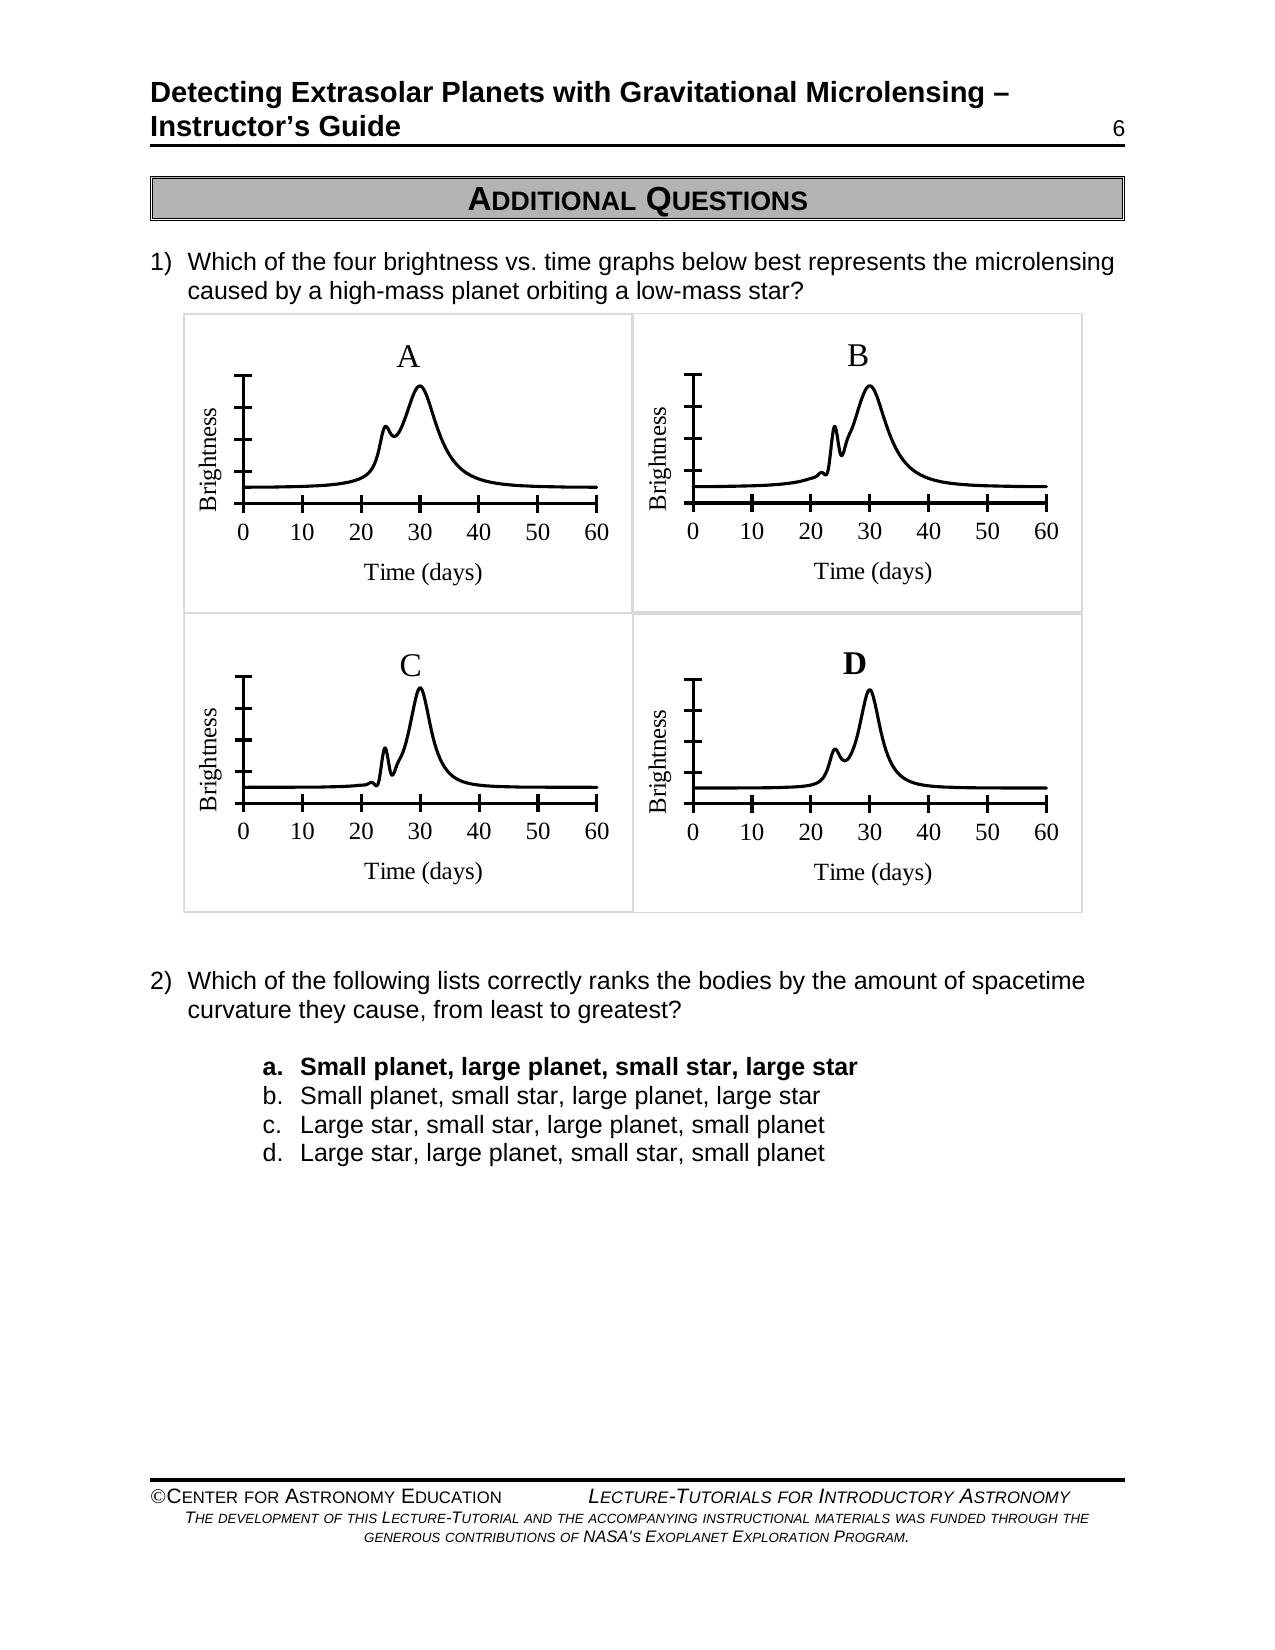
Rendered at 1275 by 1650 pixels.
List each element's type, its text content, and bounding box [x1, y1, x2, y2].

list Large star, small star, large planet, small planet [262, 1109, 1125, 1138]
table_header Additional Questions [153, 179, 1122, 218]
list Which of the four brightness vs. time graphs below best represents the microlensing caused by a high-mass planet orbiting a low-mass star? [150, 247, 1125, 304]
list Small planet, small star, large planet, large star [262, 1081, 1125, 1109]
list Large star, large planet, small star, small planet [262, 1138, 1125, 1167]
list Small planet, large planet, small star, large star [262, 1052, 1125, 1081]
list Which of the following lists correctly ranks the bodies by the amount of spacetime curvature they cause, from least to greatest? [150, 966, 1125, 1023]
